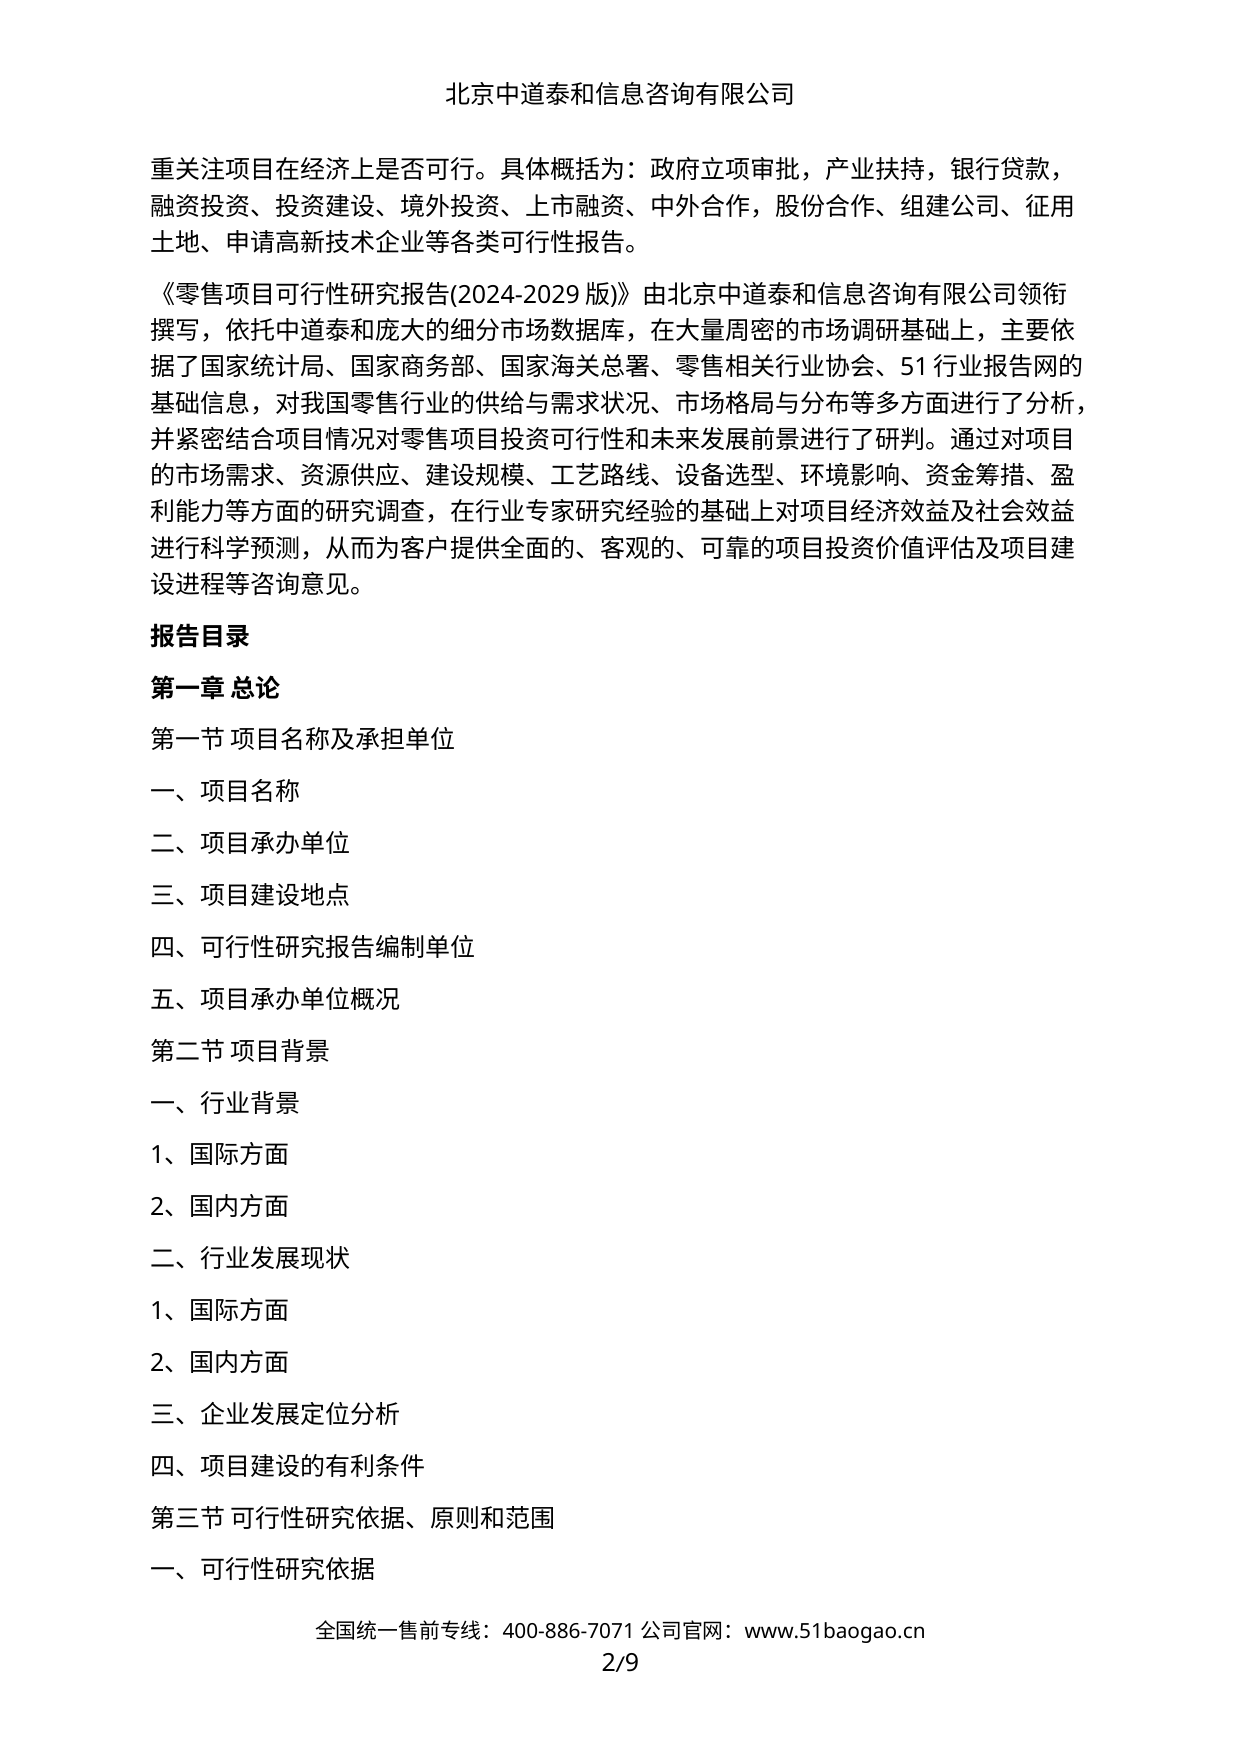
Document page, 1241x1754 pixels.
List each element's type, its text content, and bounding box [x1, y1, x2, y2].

text 三、项目建设地点 [150, 876, 1090, 912]
text 第二节 项目背景 [150, 1031, 1090, 1067]
text 报告目录 [150, 616, 1090, 652]
text 五、项目承办单位概况 [150, 979, 1090, 1016]
text 《零售项目可行性研究报告(2024-2029版)》由北京中道泰和信息咨询有限公司领衔撰写，依托中道泰和庞大的细分市场数据库，在大量周密的市场调研基础上，主要依据了国家统计局、国家商务部、国家海关总署、零售相关行业协会、51行业报告网的基础信息，对我国零售行业的供给与需求状况、市场格局与分布等多方面进行了分析，并紧密结合项目情况对零售项目投资可行性和未来发展前景进行了研判。通过对项目的市场需求、资源供应、建设规模、工艺路线、设备选型、环境影响、资金筹措、盈利能力等方面的研究调查，在行业专家研究经验的基础上对项目经济效益及社会效益进行科学预测，从而为客户提供全面的、客观的、可靠的项目投资价值评估及项目建设进程等咨询意见。 [150, 274, 1090, 601]
text 1、国际方面 [150, 1291, 1090, 1327]
text 二、行业发展现状 [150, 1239, 1090, 1275]
text 第三节 可行性研究依据、原则和范围 [150, 1498, 1090, 1534]
text 四、可行性研究报告编制单位 [150, 927, 1090, 964]
text 2、国内方面 [150, 1187, 1090, 1223]
text 四、项目建设的有利条件 [150, 1446, 1090, 1482]
text 二、项目承办单位 [150, 824, 1090, 860]
text 2、国内方面 [150, 1342, 1090, 1379]
text 三、企业发展定位分析 [150, 1394, 1090, 1431]
text 第一节 项目名称及承担单位 [150, 720, 1090, 756]
text 一、项目名称 [150, 772, 1090, 808]
text 一、可行性研究依据 [150, 1550, 1090, 1586]
text 1、国际方面 [150, 1135, 1090, 1171]
text 一、行业背景 [150, 1083, 1090, 1119]
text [150, 150, 1090, 259]
text 第一章 总论 [150, 668, 1090, 704]
